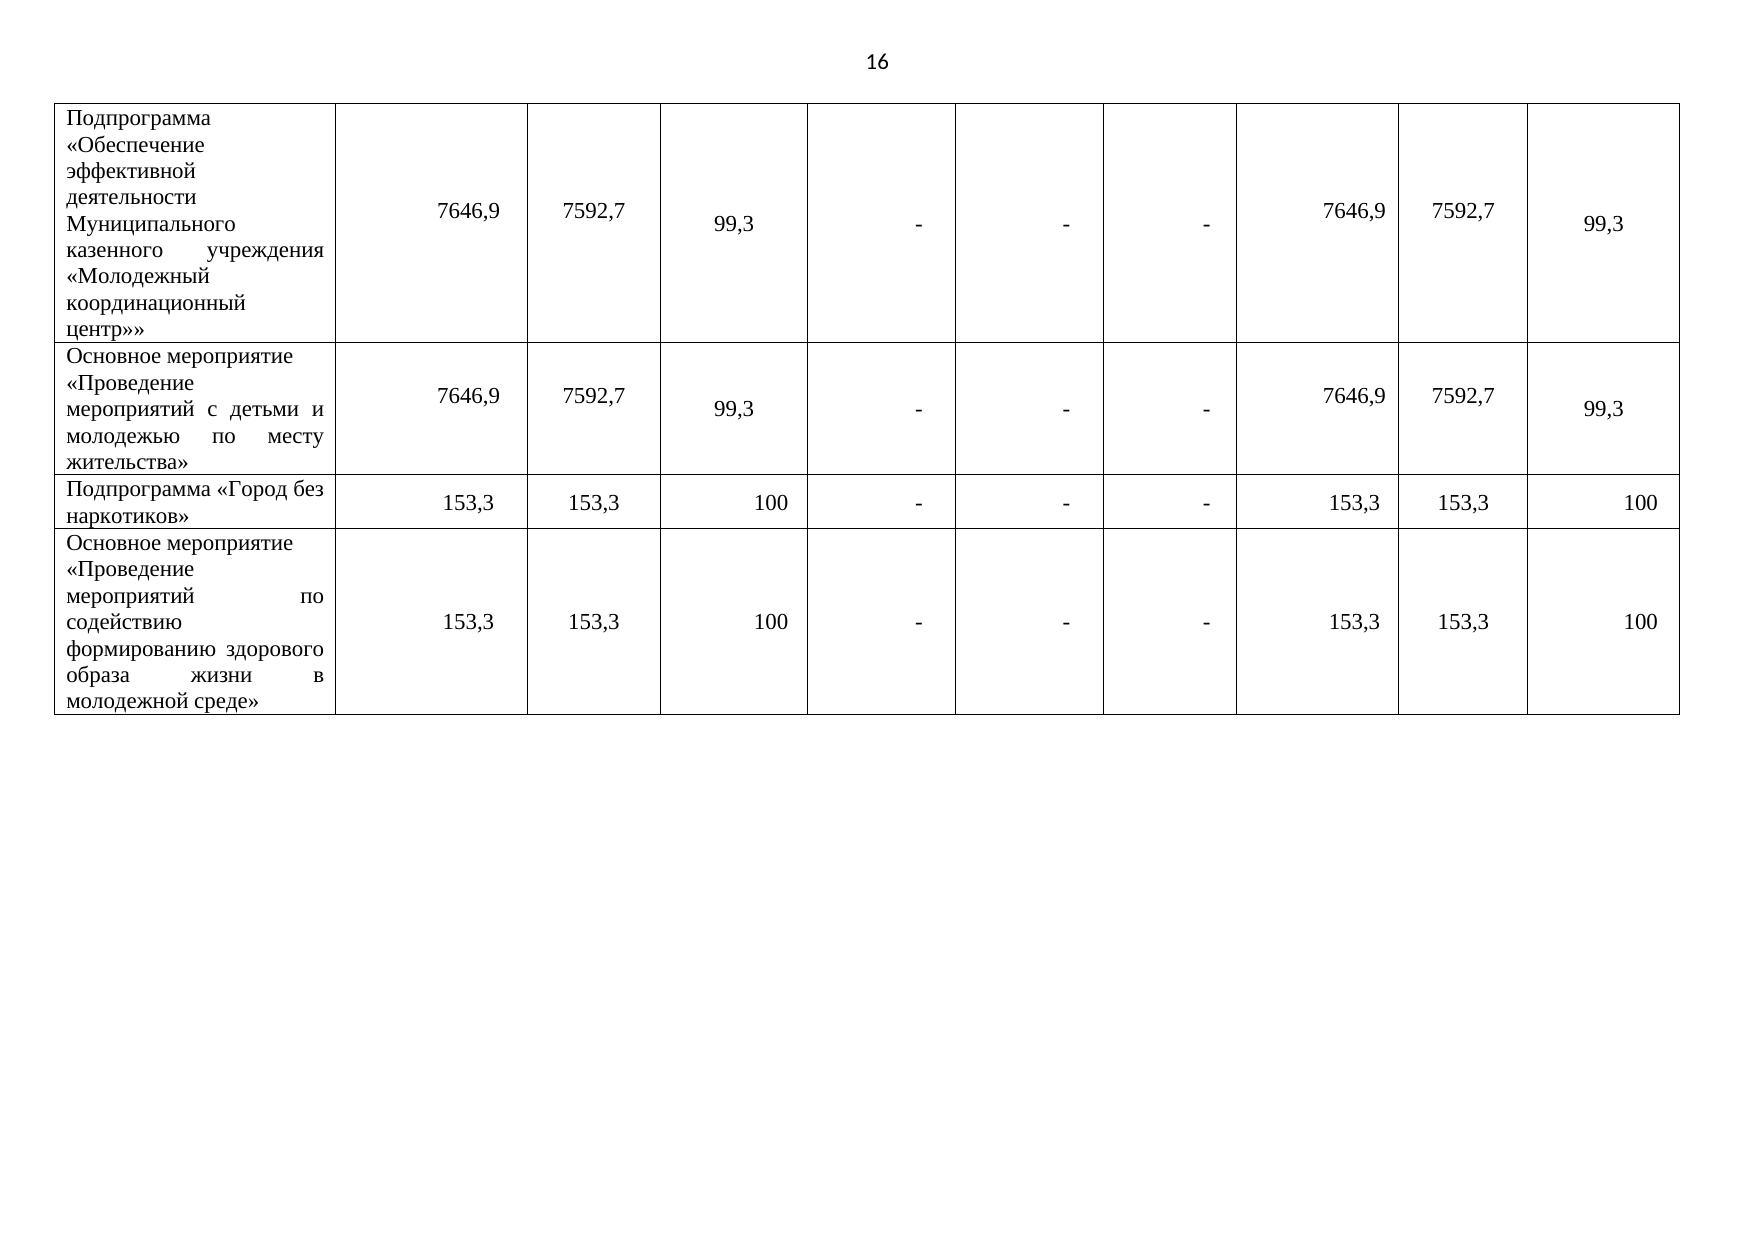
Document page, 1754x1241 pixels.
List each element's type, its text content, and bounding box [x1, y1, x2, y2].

table_cell - [1104, 104, 1236, 342]
table_cell - [956, 475, 1103, 528]
table_cell 153,3 [1399, 529, 1527, 714]
table_cell 7646,9 [336, 104, 527, 342]
table_cell Основное мероприятие «Проведение мероприятий по содействию формированию здорового образа жизни в молодежной среде» [55, 529, 335, 714]
table_cell 100 [661, 529, 807, 714]
table_cell - [956, 529, 1103, 714]
table_cell 7592,7 [1399, 104, 1527, 342]
table_cell 153,3 [1399, 475, 1527, 528]
table_cell 7646,9 [1237, 343, 1398, 474]
table_cell - [808, 104, 955, 342]
table_cell Подпрограмма «Обеспечение эффективной деятельности Муниципального казенного учреждения «Молодежный координационный центр»» [55, 104, 335, 342]
table_cell - [1104, 475, 1236, 528]
table_cell Основное мероприятие «Проведение мероприятий с детьми и молодежью по месту жительства» [55, 343, 335, 474]
table_cell 153,3 [1237, 529, 1398, 714]
table_cell - [956, 343, 1103, 474]
table_cell - [1104, 343, 1236, 474]
table_cell 100 [1528, 529, 1679, 714]
table_cell 7646,9 [336, 343, 527, 474]
table_cell 153,3 [528, 529, 660, 714]
table_cell 100 [661, 475, 807, 528]
table_cell - [808, 343, 955, 474]
table_cell 99,3 [661, 343, 807, 474]
table_cell 7646,9 [1237, 104, 1398, 342]
table_cell 99,3 [1528, 343, 1679, 474]
table_cell 153,3 [336, 475, 527, 528]
table_cell Подпрограмма «Город без наркотиков» [55, 475, 335, 528]
table_cell - [956, 104, 1103, 342]
table_cell - [808, 529, 955, 714]
table_cell 99,3 [1528, 104, 1679, 342]
table_cell - [1104, 529, 1236, 714]
table_cell 7592,7 [528, 104, 660, 342]
table_cell 100 [1528, 475, 1679, 528]
table_cell 99,3 [661, 104, 807, 342]
table_cell - [808, 475, 955, 528]
table_cell 7592,7 [1399, 343, 1527, 474]
table_cell 153,3 [528, 475, 660, 528]
table_cell 153,3 [336, 529, 527, 714]
table_cell 7592,7 [528, 343, 660, 474]
table_cell 153,3 [1237, 475, 1398, 528]
